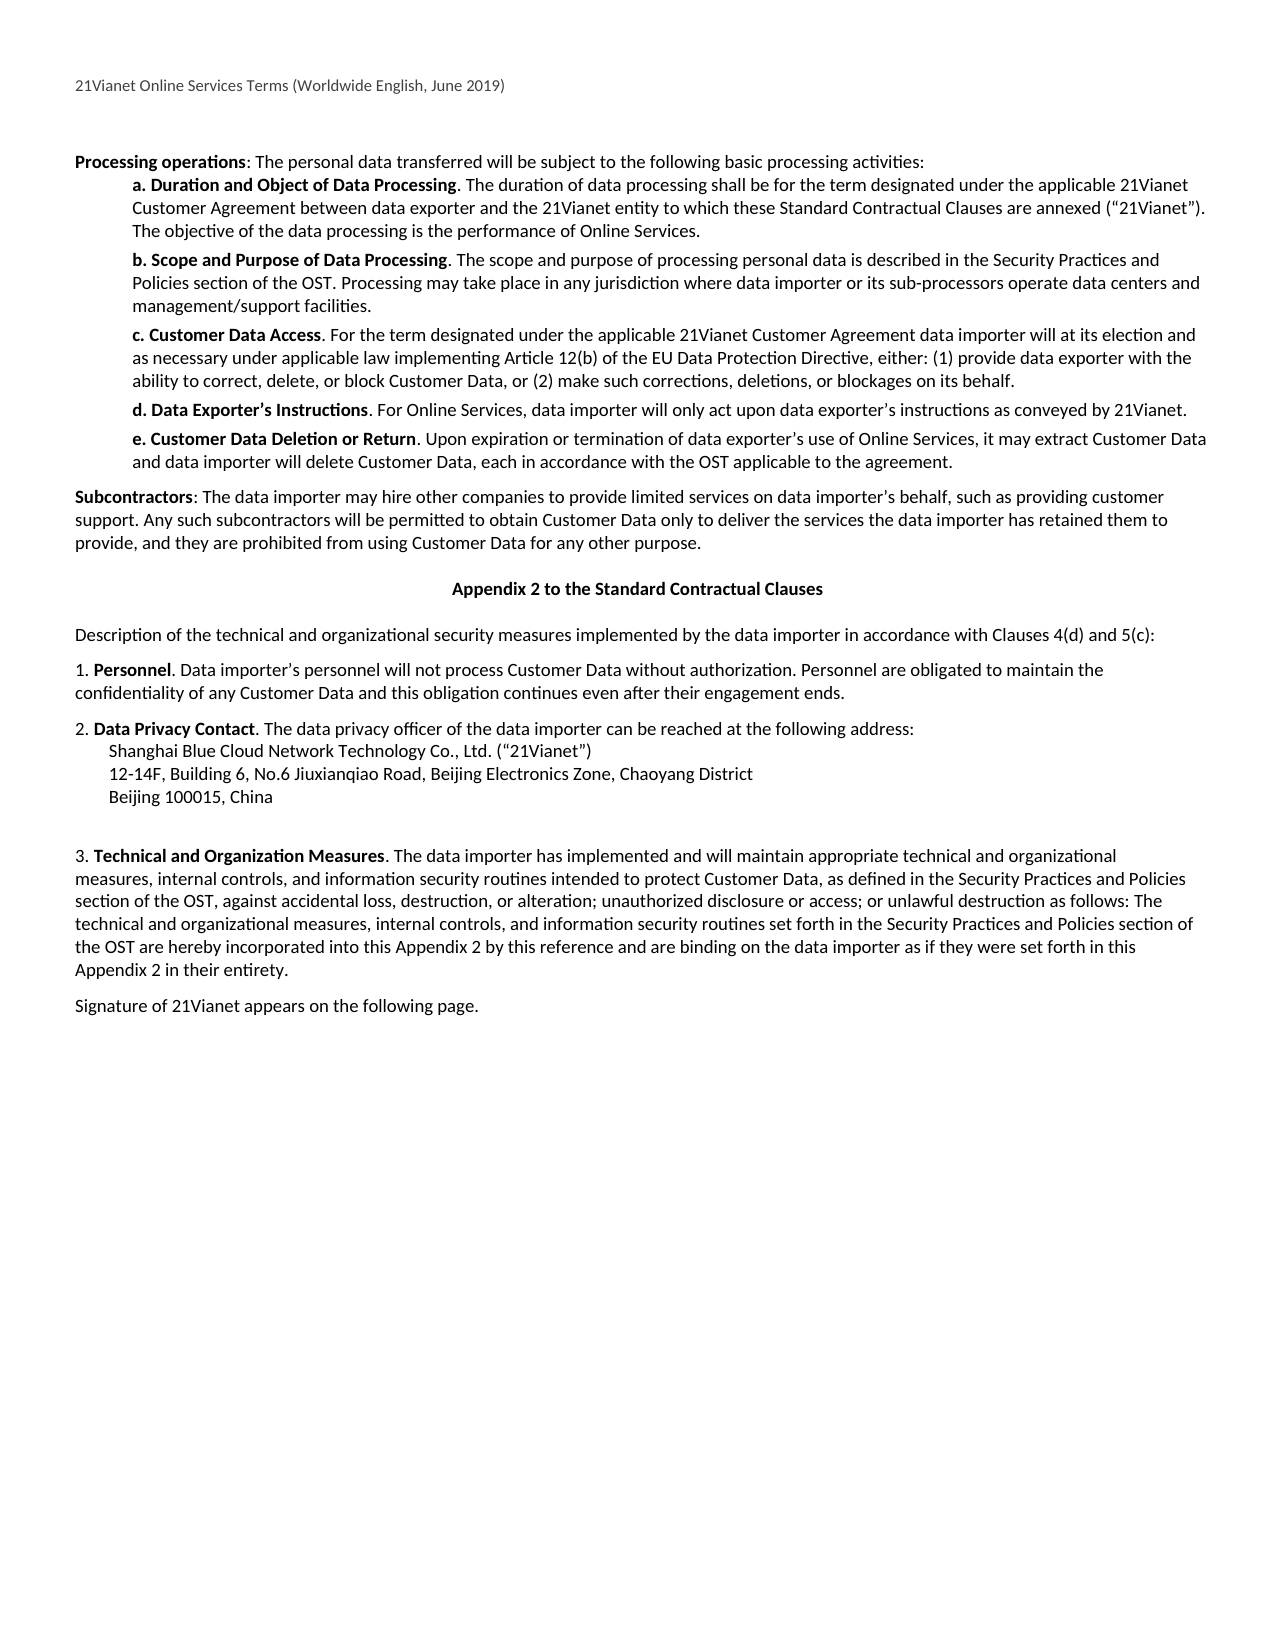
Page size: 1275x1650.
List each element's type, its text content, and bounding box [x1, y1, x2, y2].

list d. Data Exporter’s Instructions. For Online Services, data importer will only act upon data exporter’s instructions as conveyed by 21Vianet. [132, 398, 1211, 421]
list e. Customer Data Deletion or Return. Upon expiration or termination of data exporter’s use of Online Services, it may extract Customer Data and data importer will delete Customer Data, each in accordance with the OST applicable to the agreement. [132, 427, 1211, 473]
list Description of the technical and organizational security measures implemented by the data importer in accordance with Clauses 4(d) and 5(c): [75, 623, 1200, 646]
list 1. Personnel. Data importer’s personnel will not process Customer Data without authorization. Personnel are obligated to maintain the confidentiality of any Customer Data and this obligation continues even after their engagement ends. [75, 658, 1200, 704]
list b. Scope and Purpose of Data Processing. The scope and purpose of processing personal data is described in the Security Practices and Policies section of the OST. Processing may take place in any jurisdiction where data importer or its sub-processors operate data centers and management/support facilities. [132, 248, 1211, 317]
list Signature of 21Vianet appears on the following page. [75, 994, 1200, 1017]
list Beijing 100015, China [75, 785, 1200, 808]
list c. Customer Data Access. For the term designated under the applicable 21Vianet Customer Agreement data importer will at its election and as necessary under applicable law implementing Article 12(b) of the EU Data Protection Directive, either: (1) provide data exporter with the ability to correct, delete, or block Customer Data, or (2) make such corrections, deletions, or blockages on its behalf. [132, 323, 1211, 392]
list Subcontractors: The data importer may hire other companies to provide limited services on data importer’s behalf, such as providing customer support. Any such subcontractors will be permitted to obtain Customer Data only to deliver the services the data importer has retained them to provide, and they are prohibited from using Customer Data for any other purpose. [75, 485, 1200, 554]
list 12-14F, Building 6, No.6 Jiuxianqiao Road, Beijing Electronics Zone, Chaoyang District [75, 762, 1200, 785]
list 3. Technical and Organization Measures. The data importer has implemented and will maintain appropriate technical and organizational measures, internal controls, and information security routines intended to protect Customer Data, as defined in the Security Practices and Policies section of the OST, against accidental loss, destruction, or alteration; unauthorized disclosure or access; or unlawful destruction as follows: The technical and organizational measures, internal controls, and information security routines set forth in the Security Practices and Policies section of the OST are hereby incorporated into this Appendix 2 by this reference and are binding on the data importer as if they were set forth in this Appendix 2 in their entirety. [75, 844, 1200, 981]
list Processing operations: The personal data transferred will be subject to the following basic processing activities: [75, 150, 1200, 173]
list Shanghai Blue Cloud Network Technology Co., Ltd. (“21Vianet”) [75, 739, 1200, 762]
list 2. Data Privacy Contact. The data privacy officer of the data importer can be reached at the following address: [75, 717, 1200, 739]
list a. Duration and Object of Data Processing. The duration of data processing shall be for the term designated under the applicable 21Vianet Customer Agreement between data exporter and the 21Vianet entity to which these Standard Contractual Clauses are annexed (“21Vianet”). The objective of the data processing is the performance of Online Services. [132, 173, 1211, 242]
list Appendix 2 to the Standard Contractual Clauses [75, 577, 1200, 600]
